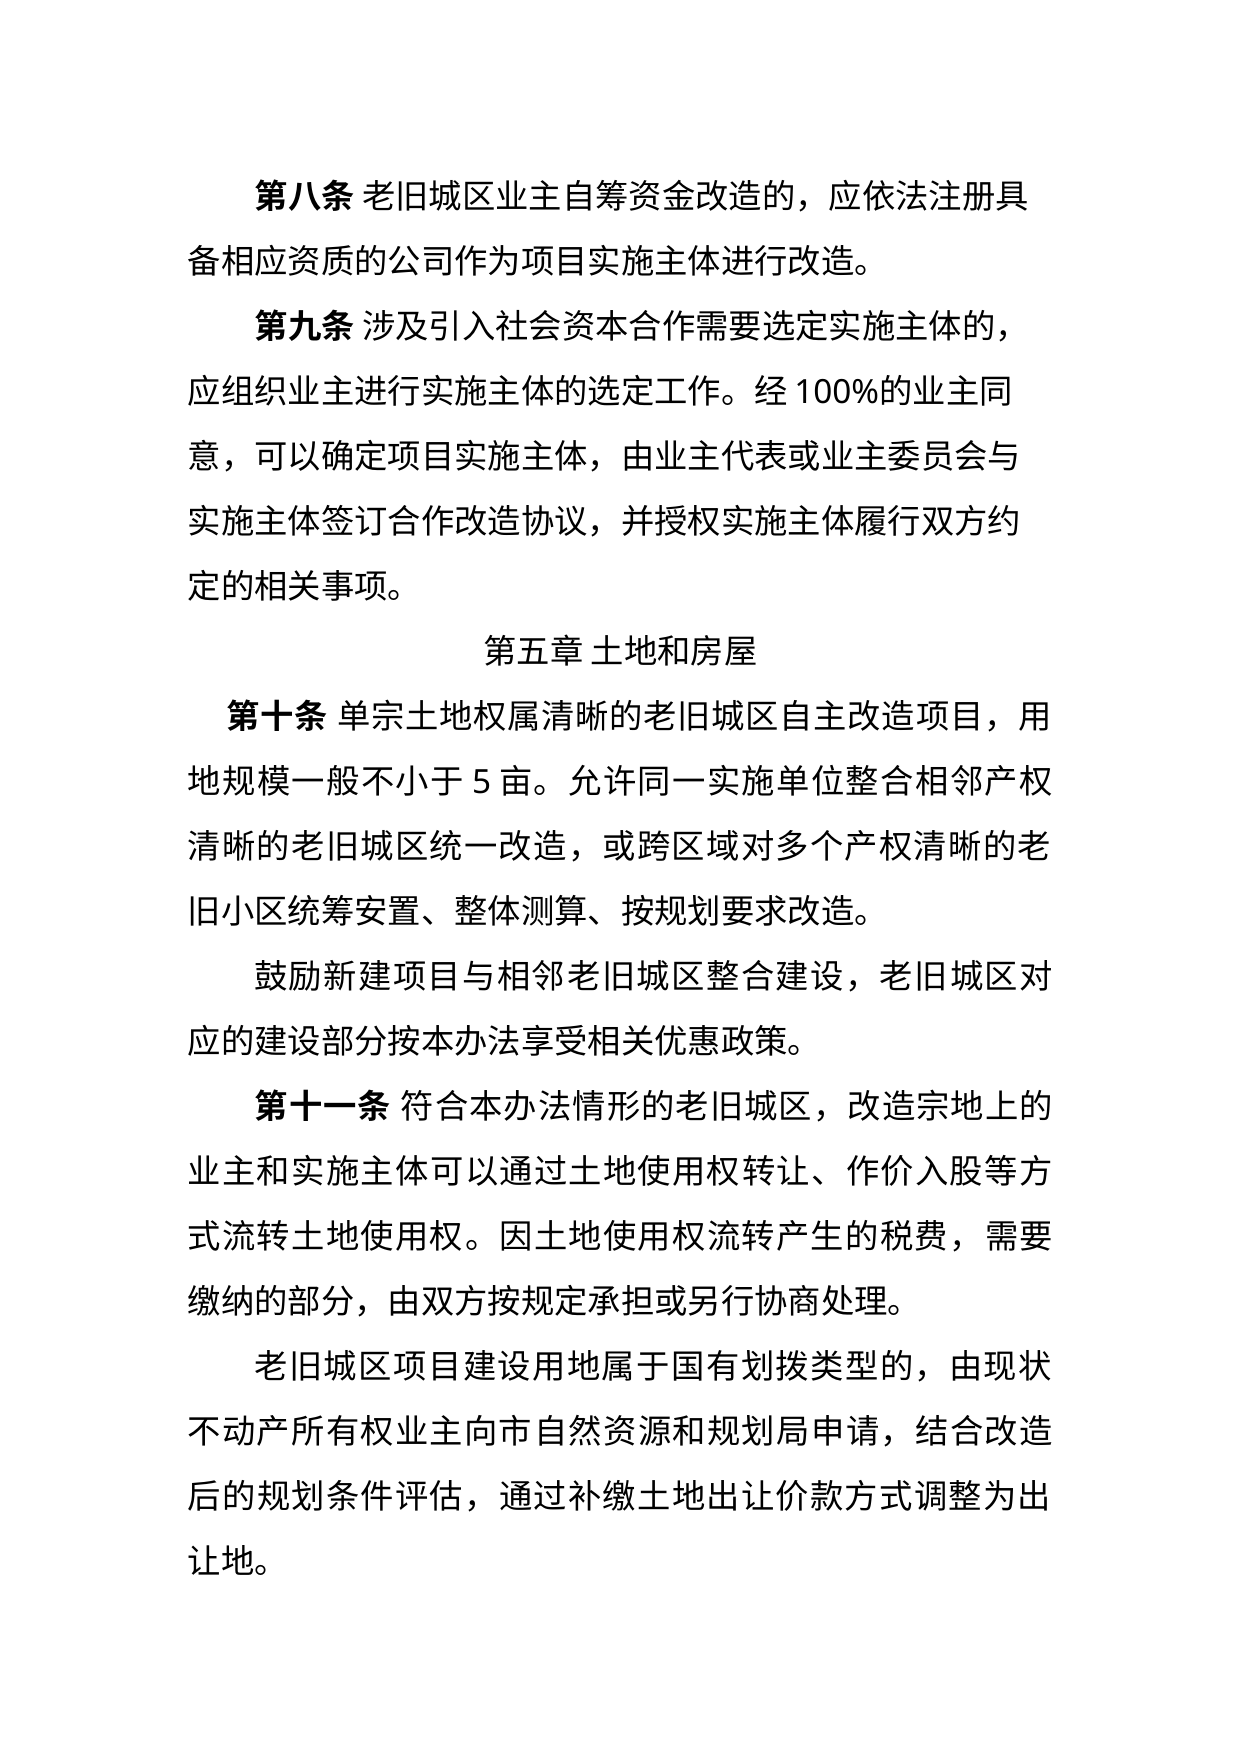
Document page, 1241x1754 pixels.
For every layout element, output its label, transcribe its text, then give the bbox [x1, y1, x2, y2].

text 老旧城区项目建设用地属于国有划拨类型的，由现状不动产所有权业主向市自然资源和规划局申请，结合改造后的规划条件评估，通过补缴土地出让价款方式调整为出让地。 [187, 1332, 1053, 1592]
text 鼓励新建项目与相邻老旧城区整合建设，老旧城区对应的建设部分按本办法享受相关优惠政策。 [187, 942, 1053, 1072]
text 第五章 土地和房屋 [187, 617, 1053, 682]
text 第九条 涉及引入社会资本合作需要选定实施主体的，应组织业主进行实施主体的选定工作。经100%的业主同意，可以确定项目实施主体，由业主代表或业主委员会与实施主体签订合作改造协议，并授权实施主体履行双方约定的相关事项。 [187, 292, 1053, 617]
text 第十一条 符合本办法情形的老旧城区，改造宗地上的业主和实施主体可以通过土地使用权转让、作价入股等方式流转土地使用权。因土地使用权流转产生的税费，需要缴纳的部分，由双方按规定承担或另行协商处理。 [187, 1072, 1053, 1332]
text 第十条 单宗土地权属清晰的老旧城区自主改造项目，用地规模一般不小于5亩。允许同一实施单位整合相邻产权清晰的老旧城区统一改造，或跨区域对多个产权清晰的老旧小区统筹安置、整体测算、按规划要求改造。 [187, 682, 1053, 942]
text 第八条 老旧城区业主自筹资金改造的，应依法注册具备相应资质的公司作为项目实施主体进行改造。 [187, 162, 1053, 292]
